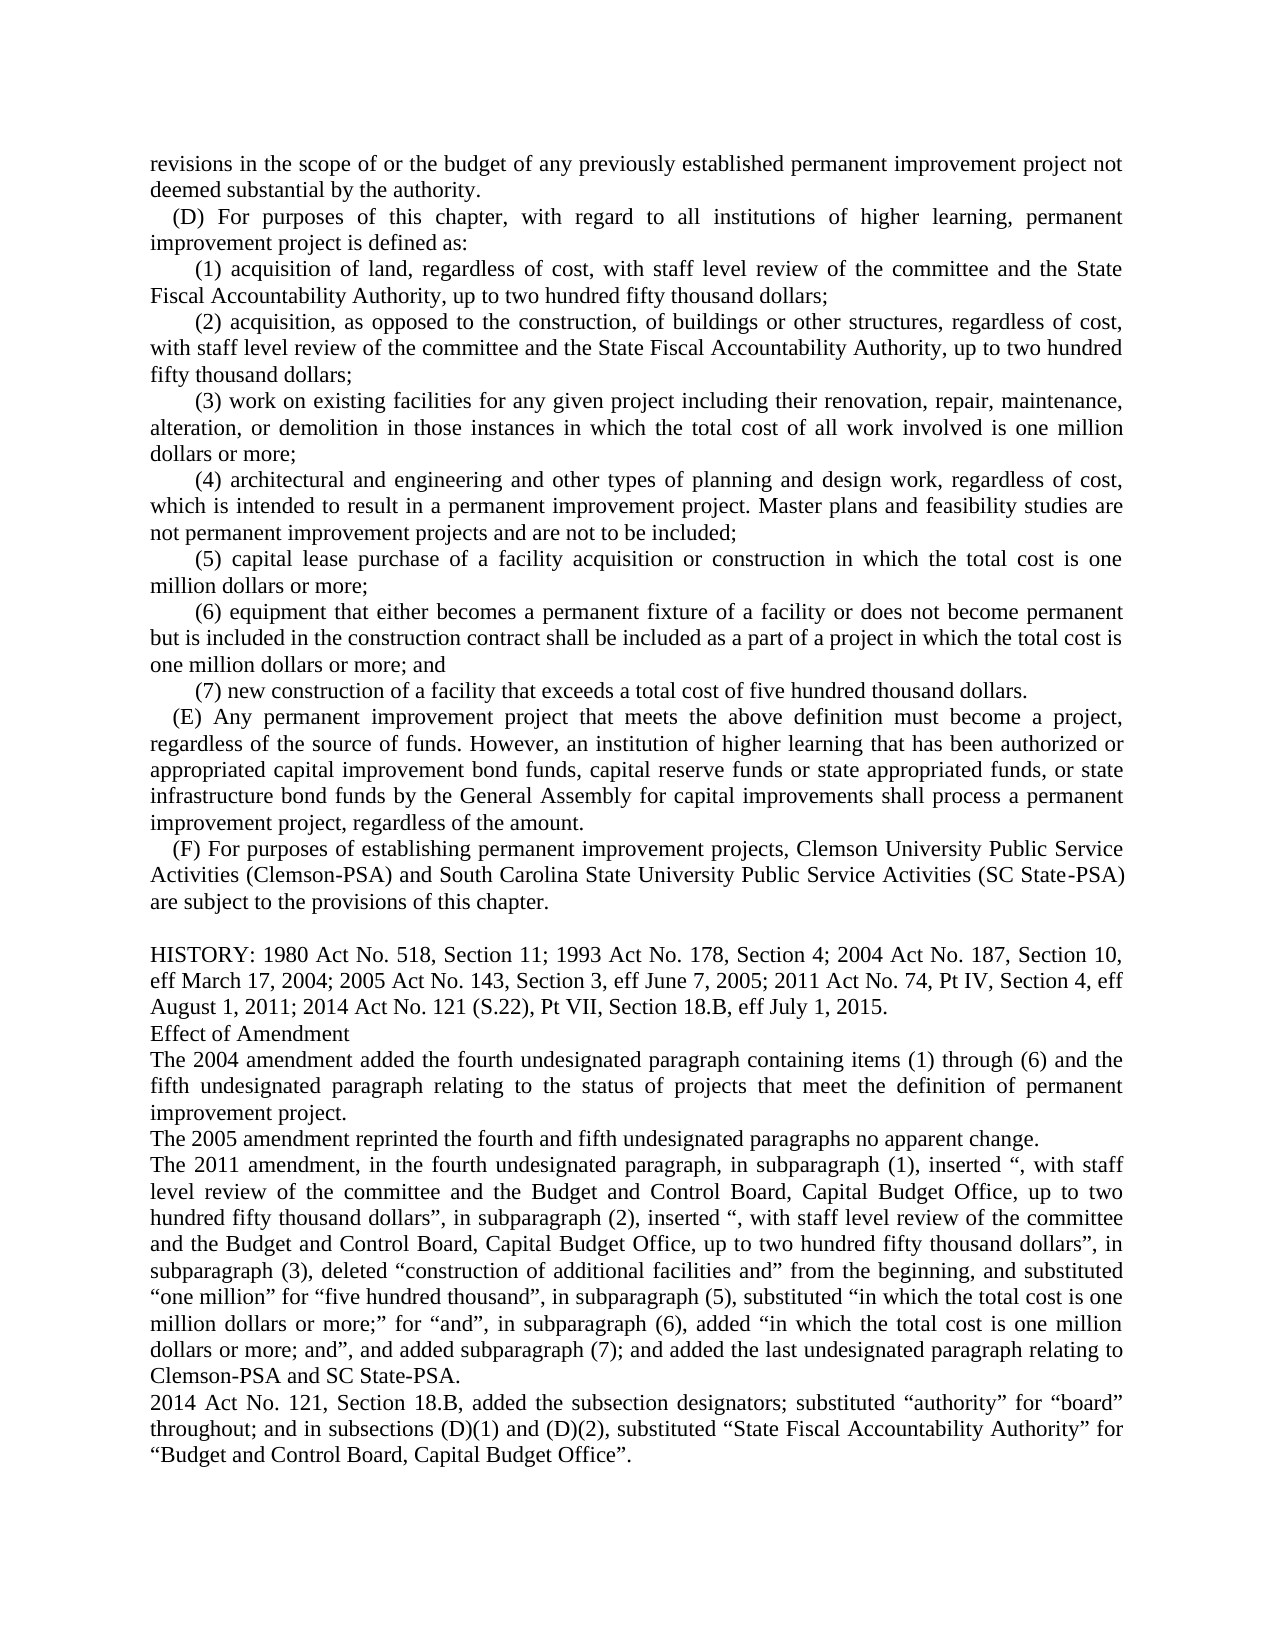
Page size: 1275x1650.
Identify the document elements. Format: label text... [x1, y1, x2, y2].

text (D) For purposes of this chapter, with regard to all institutions of higher learning, permanent improvement project is defined as: [150, 203, 1125, 255]
text 2014 Act No. 121, Section 18.B, added the subsection designators; substituted “authority” for “board” throughout; and in subsections (D)(1) and (D)(2), substituted “State Fiscal Accountability Authority” for “Budget and Control Board, Capital Budget Office”. [150, 1389, 1125, 1468]
text (E) Any permanent improvement project that meets the above definition must become a project, regardless of the source of funds. However, an institution of higher learning that has been authorized or appropriated capital improvement bond funds, capital reserve funds or state appropriated funds, or state infrastructure bond funds by the General Assembly for capital improvements shall process a permanent improvement project, regardless of the amount. [150, 703, 1125, 835]
text The 2004 amendment added the fourth undesignated paragraph containing items (1) through (6) and the fifth undesignated paragraph relating to the status of projects that meet the definition of permanent improvement project. [150, 1046, 1125, 1125]
text (2) acquisition, as opposed to the construction, of buildings or other structures, regardless of cost, with staff level review of the committee and the State Fiscal Accountability Authority, up to two hundred fifty thousand dollars; [150, 308, 1125, 387]
text HISTORY: 1980 Act No. 518, Section 11; 1993 Act No. 178, Section 4; 2004 Act No. 187, Section 10, eff March 17, 2004; 2005 Act No. 143, Section 3, eff June 7, 2005; 2011 Act No. 74, Pt IV, Section 4, eff August 1, 2011; 2014 Act No. 121 (S.22), Pt VII, Section 18.B, eff July 1, 2015. [150, 941, 1125, 1020]
text (4) architectural and engineering and other types of planning and design work, regardless of cost, which is intended to result in a permanent improvement project. Master plans and feasibility studies are not permanent improvement projects and are not to be included; [150, 466, 1125, 545]
text (6) equipment that either becomes a permanent fixture of a facility or does not become permanent but is included in the construction contract shall be included as a part of a project in which the total cost is one million dollars or more; and [150, 598, 1125, 677]
text The 2011 amendment, in the fourth undesignated paragraph, in subparagraph (1), inserted “, with staff level review of the committee and the Budget and Control Board, Capital Budget Office, up to two hundred fifty thousand dollars”, in subparagraph (2), inserted “, with staff level review of the committee and the Budget and Control Board, Capital Budget Office, up to two hundred fifty thousand dollars”, in subparagraph (3), deleted “construction of additional facilities and” from the beginning, and substituted “one million” for “five hundred thousand”, in subparagraph (5), substituted “in which the total cost is one million dollars or more;” for “and”, in subparagraph (6), added “in which the total cost is one million dollars or more; and”, and added subparagraph (7); and added the last undesignated paragraph relating to Clemson-PSA and SC State-PSA. [150, 1151, 1125, 1389]
text (F) For purposes of establishing permanent improvement projects, Clemson University Public Service Activities (Clemson-PSA) and South Carolina State University Public Service Activities (SC State-PSA) are subject to the provisions of this chapter. [150, 835, 1125, 914]
text Effect of Amendment [150, 1020, 1125, 1046]
text (3) work on existing facilities for any given project including their renovation, repair, maintenance, alteration, or demolition in those instances in which the total cost of all work involved is one million dollars or more; [150, 387, 1125, 466]
text (5) capital lease purchase of a facility acquisition or construction in which the total cost is one million dollars or more; [150, 545, 1125, 598]
text (7) new construction of a facility that exceeds a total cost of five hundred thousand dollars. [150, 677, 1125, 703]
text The 2005 amendment reprinted the fourth and fifth undesignated paragraphs no apparent change. [150, 1125, 1125, 1151]
text (1) acquisition of land, regardless of cost, with staff level review of the committee and the State Fiscal Accountability Authority, up to two hundred fifty thousand dollars; [150, 255, 1125, 308]
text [150, 150, 1125, 203]
